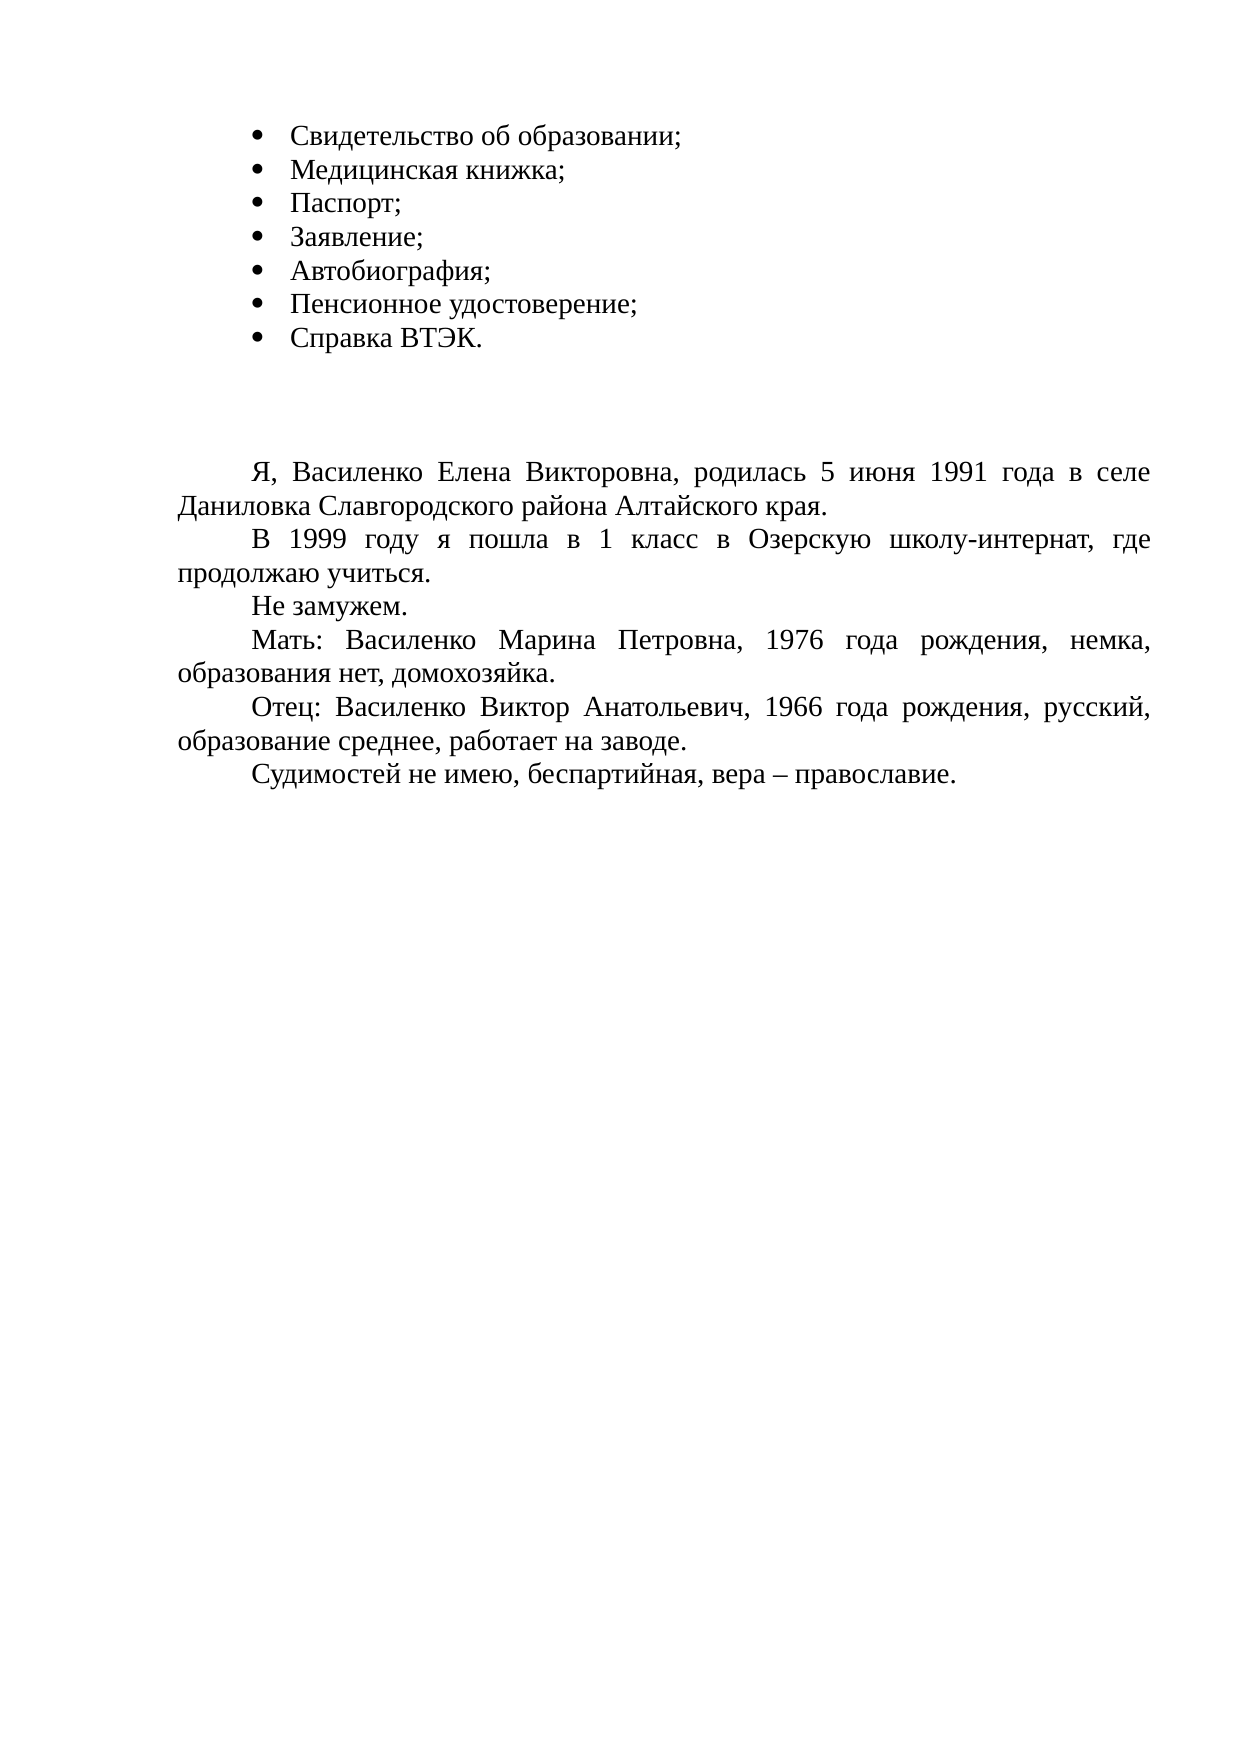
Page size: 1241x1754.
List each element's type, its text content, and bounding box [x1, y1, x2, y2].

text Мать: Василенко Марина Петровна, 1976 года рождения, немка, образования нет, домохозяйка. [177, 622, 1152, 689]
list Паспорт; [252, 185, 1152, 219]
text В 1999 году я пошла в 1 класс в Озерскую школу-интернат, где продолжаю учиться. [177, 521, 1152, 588]
list Пенсионное удостоверение; [252, 286, 1152, 320]
text Я, Василенко Елена Викторовна, родилась 5 июня 1991 года в селе Даниловка Славгородского района Алтайского края. [177, 454, 1152, 521]
text Судимостей не имею, беспартийная, вера – православие. [177, 756, 1152, 790]
list Автобиография; [252, 253, 1152, 286]
list Свидетельство об образовании; [252, 118, 1152, 152]
list Заявление; [252, 219, 1152, 253]
text Не замужем. [177, 588, 1152, 622]
list Медицинская книжка; [252, 152, 1152, 185]
list Справка ВТЭК. [252, 320, 1152, 354]
text Отец: Василенко Виктор Анатольевич, 1966 года рождения, русский, образование среднее, работает на заводе. [177, 689, 1152, 756]
